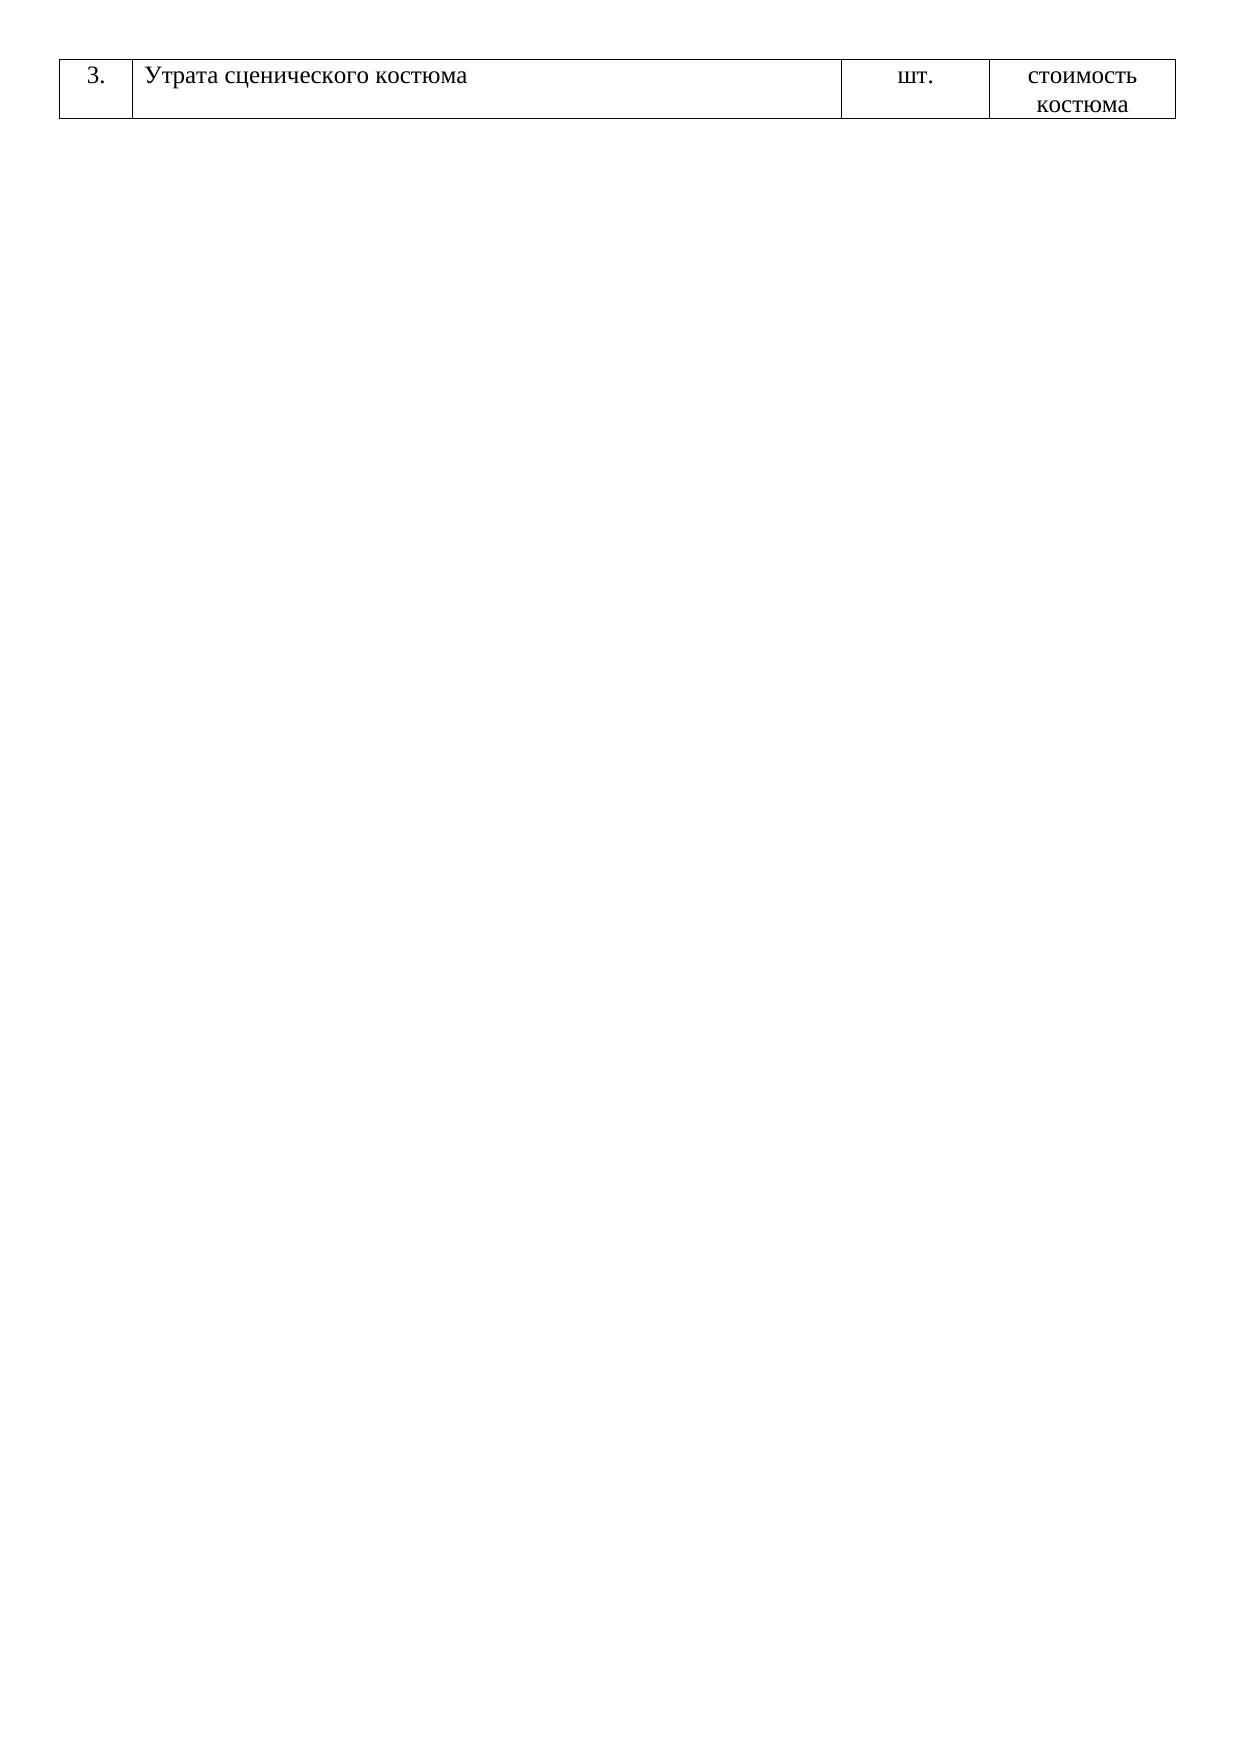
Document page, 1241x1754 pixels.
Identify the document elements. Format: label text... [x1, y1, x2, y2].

table_cell 3. [60, 60, 132, 118]
table_cell Утрата сценического костюма [133, 60, 841, 118]
table_cell шт. [842, 60, 989, 118]
table_cell стоимость костюма [990, 60, 1175, 118]
